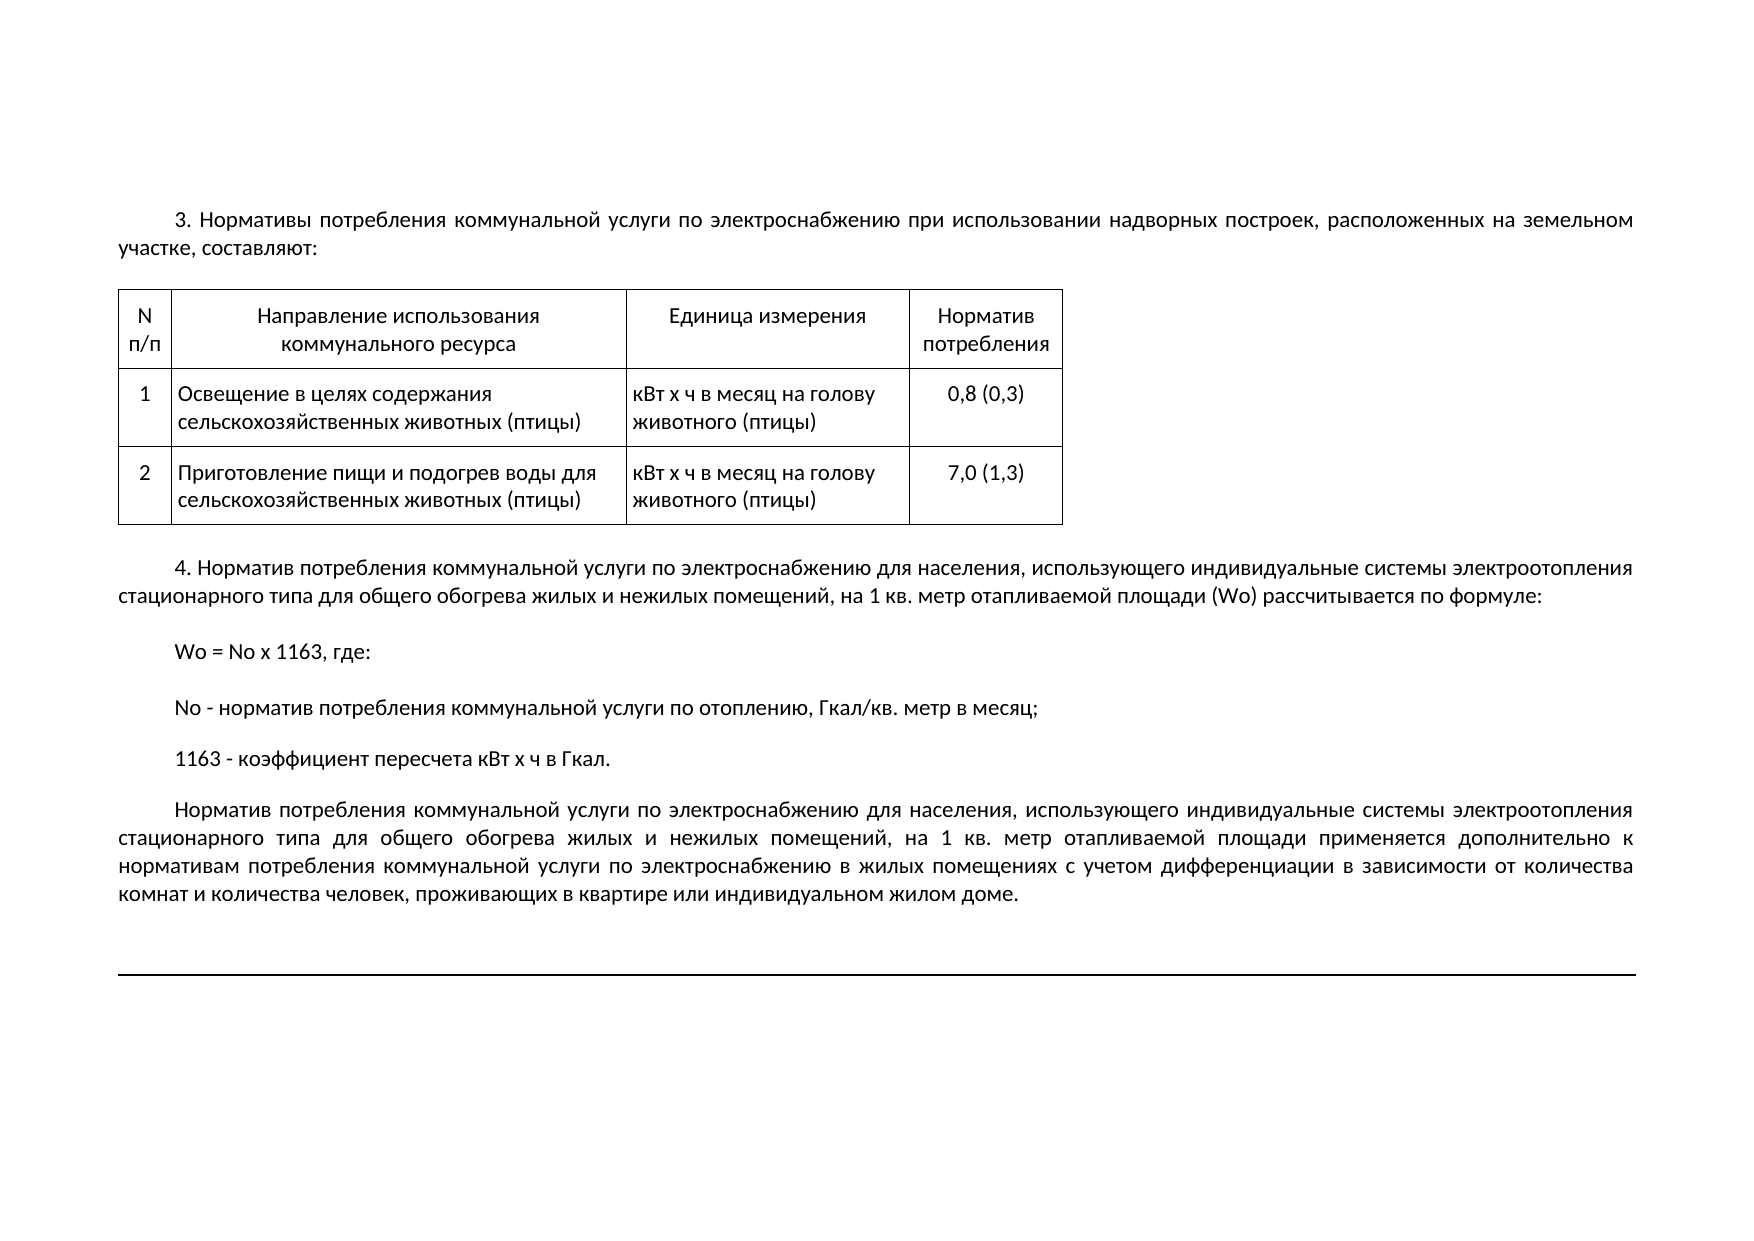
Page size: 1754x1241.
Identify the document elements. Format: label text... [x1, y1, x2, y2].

table_cell Приготовление пищи и подогрев воды для сельскохозяйственных животных (птицы) [172, 447, 626, 524]
table_header Норматив потребления [910, 290, 1062, 368]
table_cell 2 [119, 447, 171, 524]
text 1163 - коэффициент пересчета кВт x ч в Гкал. [118, 744, 1636, 772]
text No - норматив потребления коммунальной услуги по отоплению, Гкал/кв. метр в месяц; [118, 693, 1636, 721]
text 4. Норматив потребления коммунальной услуги по электроснабжению для населения, использующего индивидуальные системы электроотопления стационарного типа для общего обогрева жилых и нежилых помещений, на 1 кв. метр отапливаемой площади (Wo) рассчитывается по формуле: [118, 553, 1636, 609]
table_header Единица измерения [627, 290, 909, 368]
table_header N п/п [119, 290, 171, 368]
table_header Направление использования коммунального ресурса [172, 290, 626, 368]
text 3. Нормативы потребления коммунальной услуги по электроснабжению при использовании надворных построек, расположенных на земельном участке, составляют: [118, 205, 1636, 261]
table_cell кВт x ч в месяц на голову животного (птицы) [627, 369, 909, 446]
text Wo = No x 1163, где: [118, 637, 1636, 665]
table_cell 1 [119, 369, 171, 446]
table_cell Освещение в целях содержания сельскохозяйственных животных (птицы) [172, 369, 626, 446]
table_cell 0,8 (0,3) [910, 369, 1062, 446]
text Норматив потребления коммунальной услуги по электроснабжению для населения, использующего индивидуальные системы электроотопления стационарного типа для общего обогрева жилых и нежилых помещений, на 1 кв. метр отапливаемой площади применяется дополнительно к нормативам потребления коммунальной услуги по электроснабжению в жилых помещениях с учетом дифференциации в зависимости от количества комнат и количества человек, проживающих в квартире или индивидуальном жилом доме. [118, 795, 1636, 907]
table_cell 7,0 (1,3) [910, 447, 1062, 524]
table_cell кВт x ч в месяц на голову животного (птицы) [627, 447, 909, 524]
